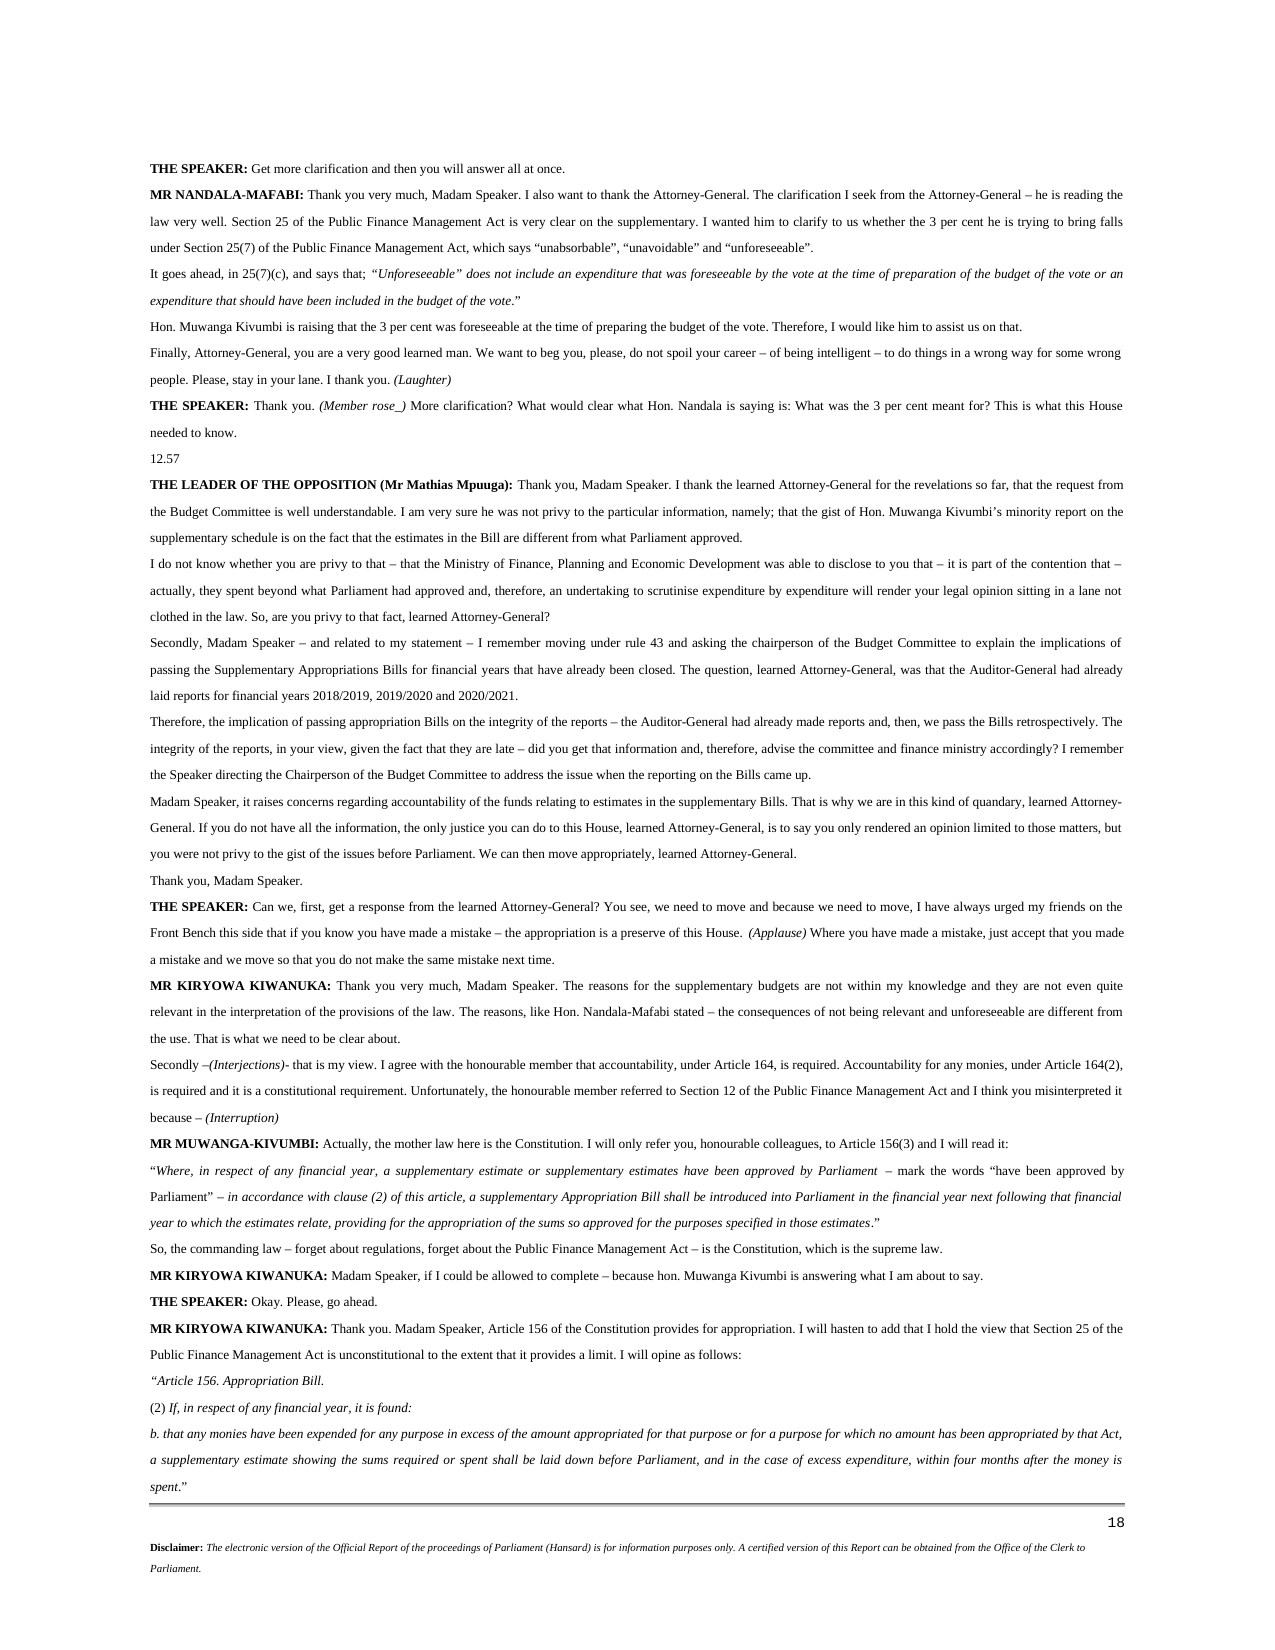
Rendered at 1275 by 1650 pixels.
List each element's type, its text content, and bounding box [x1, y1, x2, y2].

text Therefore, the implication of passing appropriation Bills on the integrity of the reports – the Auditor-General had already made reports and, then, we pass the Bills retrospectively. The integrity of the reports, in your view, given the fact that they are late – did you get that information and, therefore, advise the committee and finance ministry accordingly? I remember the Speaker directing the Chairperson of the Budget Committee to address the issue when the reporting on the Bills came up. [150, 703, 1125, 782]
text THE SPEAKER: Okay. Please, go ahead. [150, 1283, 1125, 1309]
text THE SPEAKER: Can we, first, get a response from the learned Attorney-General? You see, we need to move and because we need to move, I have always urged my friends on the Front Bench this side that if you know you have made a mistake – the appropriation is a preserve of this House. (Applause) Where you have made a mistake, just accept that you made a mistake and we move so that you do not make the same mistake next time. [150, 888, 1125, 967]
text Thank you, Madam Speaker. [150, 862, 1125, 888]
text MR MUWANGA-KIVUMBI: Actually, the mother law here is the Constitution. I will only refer you, honourable colleagues, to Article 156(3) and I will read it: [150, 1125, 1125, 1151]
text I do not know whether you are privy to that – that the Ministry of Finance, Planning and Economic Development was able to disclose to you that – it is part of the contention that – actually, they spent beyond what Parliament had approved and, therefore, an undertaking to scrutinise expenditure by expenditure will render your legal opinion sitting in a lane not clothed in the law. So, are you privy to that fact, learned Attorney-General? [150, 545, 1125, 624]
text MR KIRYOWA KIWANUKA: Thank you very much, Madam Speaker. The reasons for the supplementary budgets are not within my knowledge and they are not even quite relevant in the interpretation of the provisions of the law. The reasons, like Hon. Nandala-Mafabi stated – the consequences of not being relevant and unforeseeable are different from the use. That is what we need to be clear about. [150, 967, 1125, 1046]
text So, the commanding law – forget about regulations, forget about the Public Finance Management Act – is the Constitution, which is the supreme law. [150, 1231, 1125, 1257]
text Secondly –(Interjections)- that is my view. I agree with the honourable member that accountability, under Article 164, is required. Accountability for any monies, under Article 164(2), is required and it is a constitutional requirement. Unfortunately, the honourable member referred to Section 12 of the Public Finance Management Act and I think you misinterpreted it because – (Interruption) [150, 1046, 1125, 1125]
picture [149, 1503, 1125, 1507]
text “Where, in respect of any financial year, a supplementary estimate or supplementary estimates have been approved by Parliament – mark the words “have been approved by Parliament” – in accordance with clause (2) of this article, a supplementary Appropriation Bill shall be introduced into Parliament in the financial year next following that financial year to which the estimates relate, providing for the appropriation of the sums so approved for the purposes specified in those estimates.” [150, 1151, 1125, 1231]
text Finally, Attorney-General, you are a very good learned man. We want to beg you, please, do not spoil your career – of being intelligent – to do things in a wrong way for some wrong people. Please, stay in your lane. I thank you. (Laughter) [150, 334, 1125, 387]
text (2) If, in respect of any financial year, it is found: [150, 1389, 1125, 1415]
text Madam Speaker, it raises concerns regarding accountability of the funds relating to estimates in the supplementary Bills. That is why we are in this kind of quandary, learned Attorney-General. If you do not have all the information, the only justice you can do to this House, learned Attorney-General, is to say you only rendered an opinion limited to those matters, but you were not privy to the gist of the issues before Parliament. We can then move appropriately, learned Attorney-General. [150, 782, 1125, 862]
text It goes ahead, in 25(7)(c), and says that; “Unforeseeable” does not include an expenditure that was foreseeable by the vote at the time of preparation of the budget of the vote or an expenditure that should have been included in the budget of the vote.” [150, 255, 1125, 308]
text Secondly, Madam Speaker – and related to my statement – I remember moving under rule 43 and asking the chairperson of the Budget Committee to explain the implications of passing the Supplementary Appropriations Bills for financial years that have already been closed. The question, learned Attorney-General, was that the Auditor-General had already laid reports for financial years 2018/2019, 2019/2020 and 2020/2021. [150, 624, 1125, 703]
text 12.57 [150, 440, 1125, 466]
text Hon. Muwanga Kivumbi is raising that the 3 per cent was foreseeable at the time of preparing the budget of the vote. Therefore, I would like him to assist us on that. [150, 308, 1125, 334]
text THE SPEAKER: Get more clarification and then you will answer all at once. [150, 150, 1125, 176]
text THE SPEAKER: Thank you. (Member rose_) More clarification? What would clear what Hon. Nandala is saying is: What was the 3 per cent meant for? This is what this House needed to know. [150, 387, 1125, 440]
text b. that any monies have been expended for any purpose in excess of the amount appropriated for that purpose or for a purpose for which no amount has been appropriated by that Act, a supplementary estimate showing the sums required or spent shall be laid down before Parliament, and in the case of excess expenditure, within four months after the money is spent.” [150, 1415, 1125, 1494]
text “Article 156. Appropriation Bill. [150, 1362, 1125, 1389]
text THE LEADER OF THE OPPOSITION (Mr Mathias Mpuuga): Thank you, Madam Speaker. I thank the learned Attorney-General for the revelations so far, that the request from the Budget Committee is well understandable. I am very sure he was not privy to the particular information, namely; that the gist of Hon. Muwanga Kivumbi’s minority report on the supplementary schedule is on the fact that the estimates in the Bill are different from what Parliament approved. [150, 466, 1125, 545]
text MR KIRYOWA KIWANUKA: Thank you. Madam Speaker, Article 156 of the Constitution provides for appropriation. I will hasten to add that I hold the view that Section 25 of the Public Finance Management Act is unconstitutional to the extent that it provides a limit. I will opine as follows: [150, 1309, 1125, 1362]
text MR NANDALA-MAFABI: Thank you very much, Madam Speaker. I also want to thank the Attorney-General. The clarification I seek from the Attorney-General – he is reading the law very well. Section 25 of the Public Finance Management Act is very clear on the supplementary. I wanted him to clarify to us whether the 3 per cent he is trying to bring falls under Section 25(7) of the Public Finance Management Act, which says “unabsorbable”, “unavoidable” and “unforeseeable”. [150, 176, 1125, 255]
text MR KIRYOWA KIWANUKA: Madam Speaker, if I could be allowed to complete – because hon. Muwanga Kivumbi is answering what I am about to say. [150, 1257, 1125, 1283]
